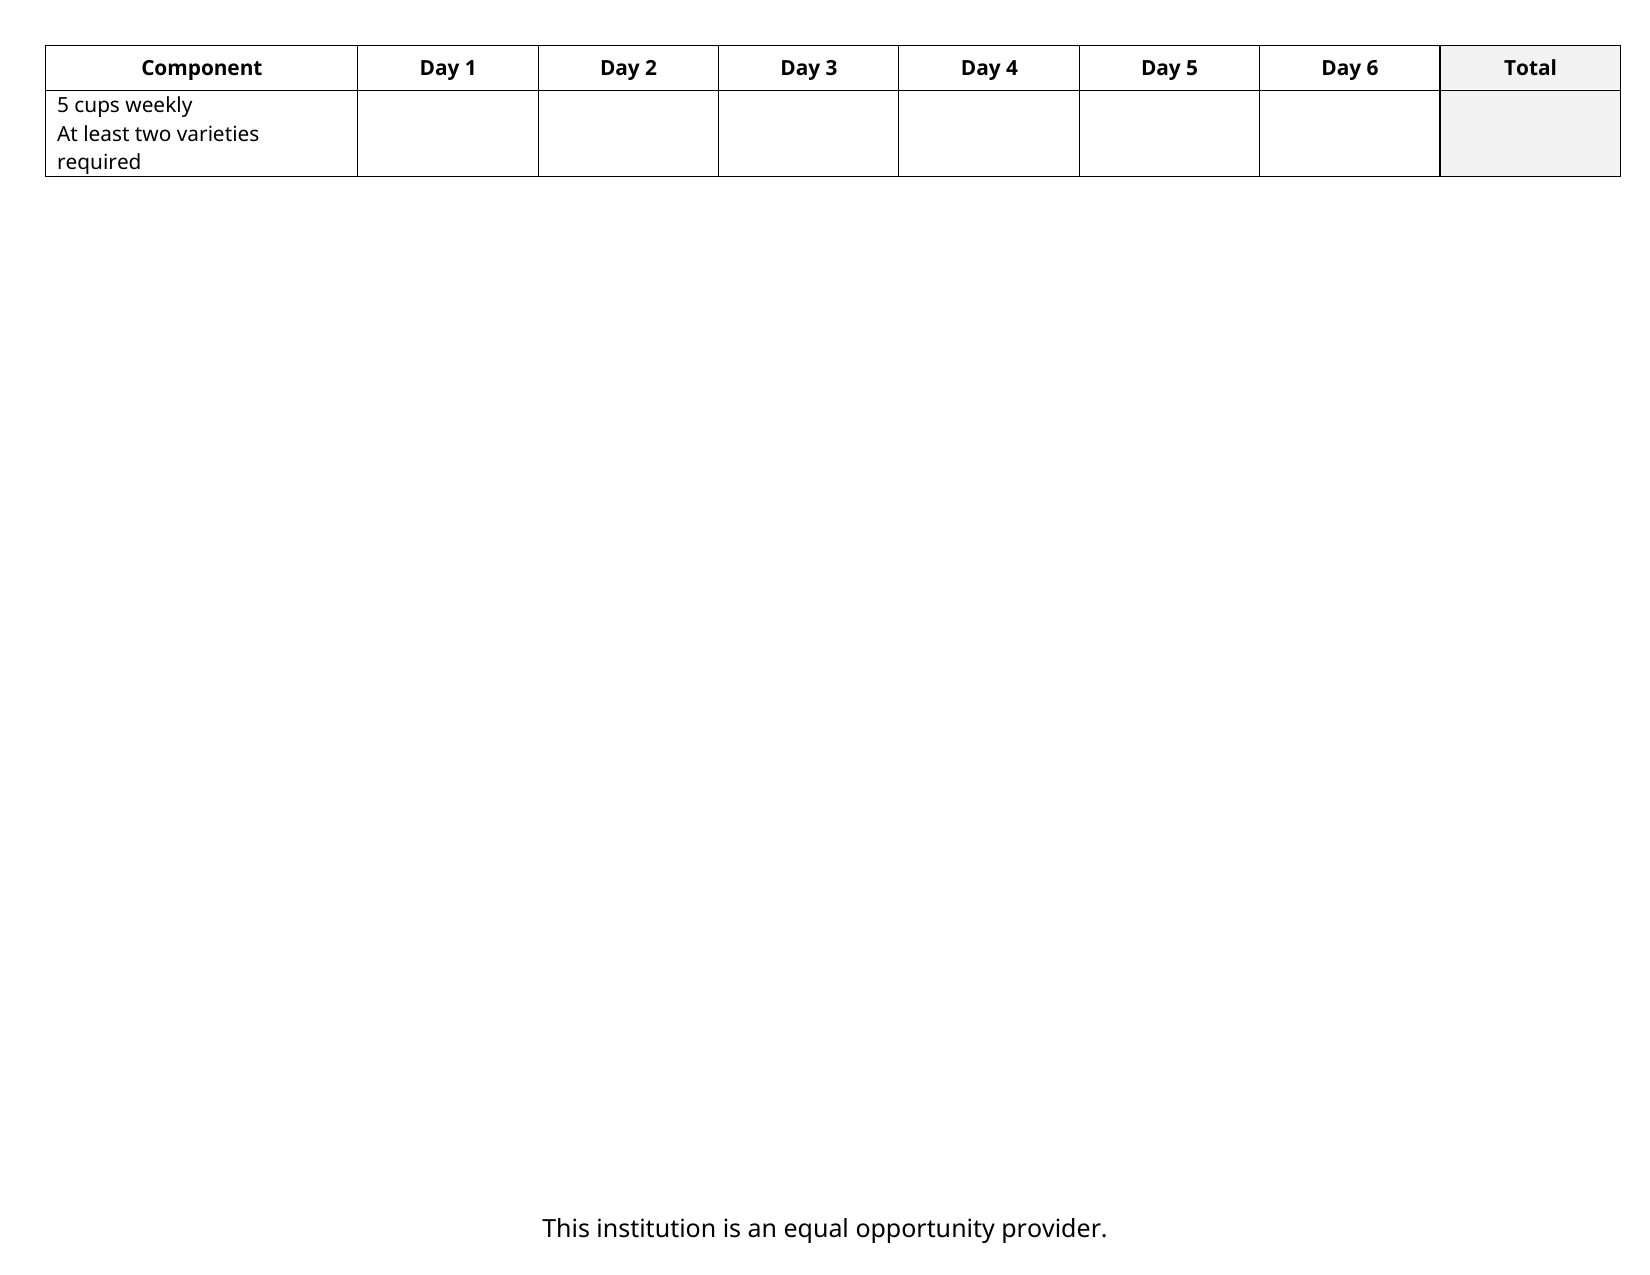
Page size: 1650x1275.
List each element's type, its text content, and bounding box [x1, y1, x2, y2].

table_cell [719, 91, 898, 176]
table_header Component [46, 46, 357, 89]
table_cell [539, 91, 718, 176]
table_header Total [1441, 46, 1620, 89]
table_cell [1080, 91, 1259, 176]
table_header Day 4 [899, 46, 1079, 89]
table_cell [358, 91, 538, 176]
table_header Day 2 [539, 46, 718, 89]
table_header Day 1 [358, 46, 538, 89]
table_header Day 5 [1080, 46, 1259, 89]
table_cell [1260, 91, 1439, 176]
table_cell [1441, 91, 1620, 176]
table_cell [46, 91, 357, 176]
table_header Day 6 [1260, 46, 1439, 89]
table_cell [899, 91, 1079, 176]
table_header Day 3 [719, 46, 898, 89]
